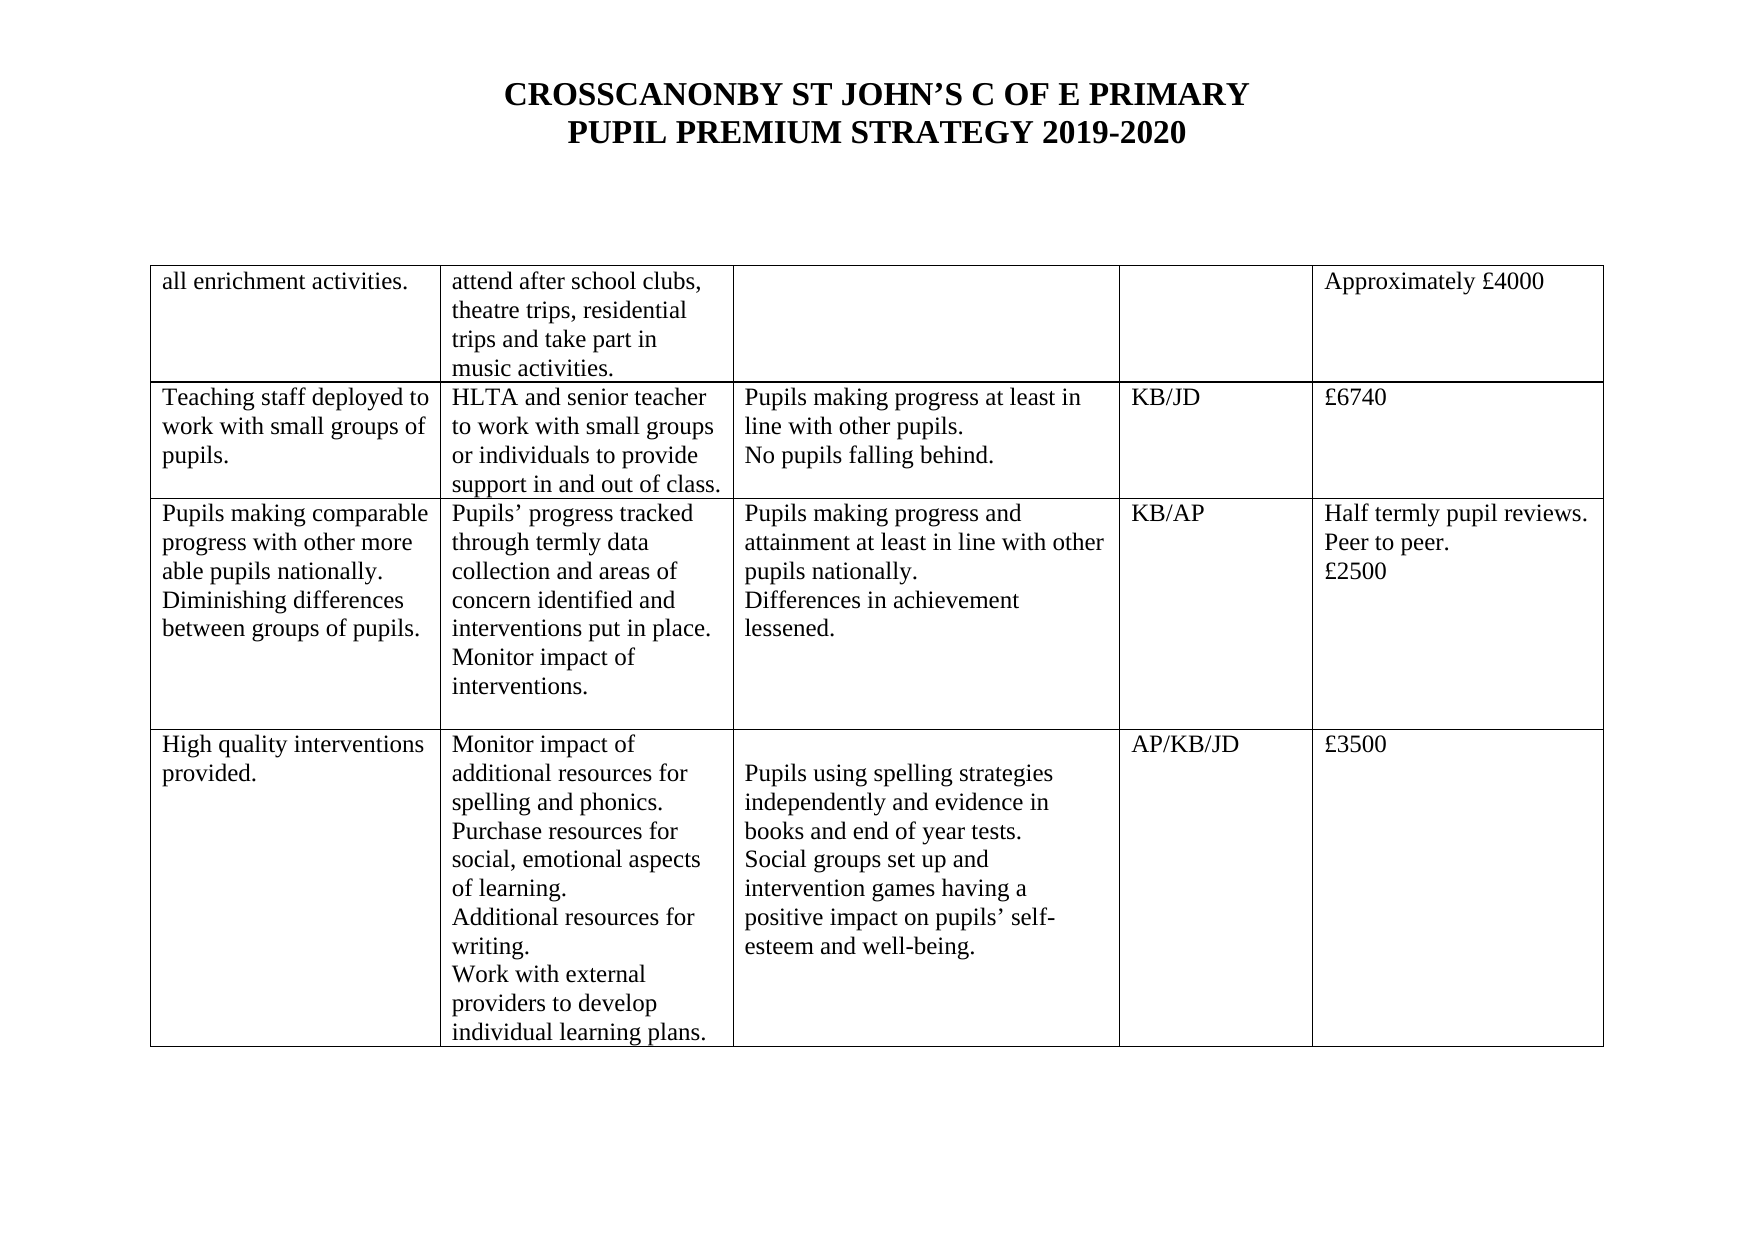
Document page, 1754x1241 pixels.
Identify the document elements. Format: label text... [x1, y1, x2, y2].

table_cell AP [1120, 266, 1312, 381]
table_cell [441, 266, 733, 381]
table_cell £3500 [1313, 730, 1603, 1046]
table_cell KB/JD [1120, 383, 1312, 497]
table_cell Teaching staff deployed to work with small groups of pupils. [151, 383, 440, 497]
table_cell Pupils making progress and attainment at least in line with other pupils nationally. Differences in achievement lessened. [734, 499, 1119, 728]
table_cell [1313, 266, 1603, 381]
table_cell Pupils making comparable progress with other more able pupils nationally. Diminishing differences between groups of pupils. [151, 499, 440, 728]
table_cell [734, 266, 1119, 381]
table_cell £6740 [1313, 383, 1603, 497]
table_cell Half termly pupil reviews. Peer to peer. £2500 [1313, 499, 1603, 728]
table_cell Monitor impact of additional resources for spelling and phonics. Purchase resources for social, emotional aspects of learning. Additional resources for writing. Work with external providers to develop individual learning plans. [441, 730, 733, 1046]
table_cell Pupils making progress at least in line with other pupils. No pupils falling behind. [734, 383, 1119, 497]
table_cell Pupils using spelling strategies independently and evidence in books and end of year tests. Social groups set up and intervention games having a positive impact on pupils’ self-esteem and well-being. [734, 730, 1119, 1046]
table_cell AP/KB/JD [1120, 730, 1312, 1046]
table_cell KB/AP [1120, 499, 1312, 728]
table_cell High quality interventions provided. [151, 730, 440, 1046]
table_cell HLTA and senior teacher to work with small groups or individuals to provide support in and out of class. [441, 383, 733, 497]
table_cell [151, 266, 440, 381]
table_cell Pupils’ progress tracked through termly data collection and areas of concern identified and interventions put in place. Monitor impact of interventions. [441, 499, 733, 728]
